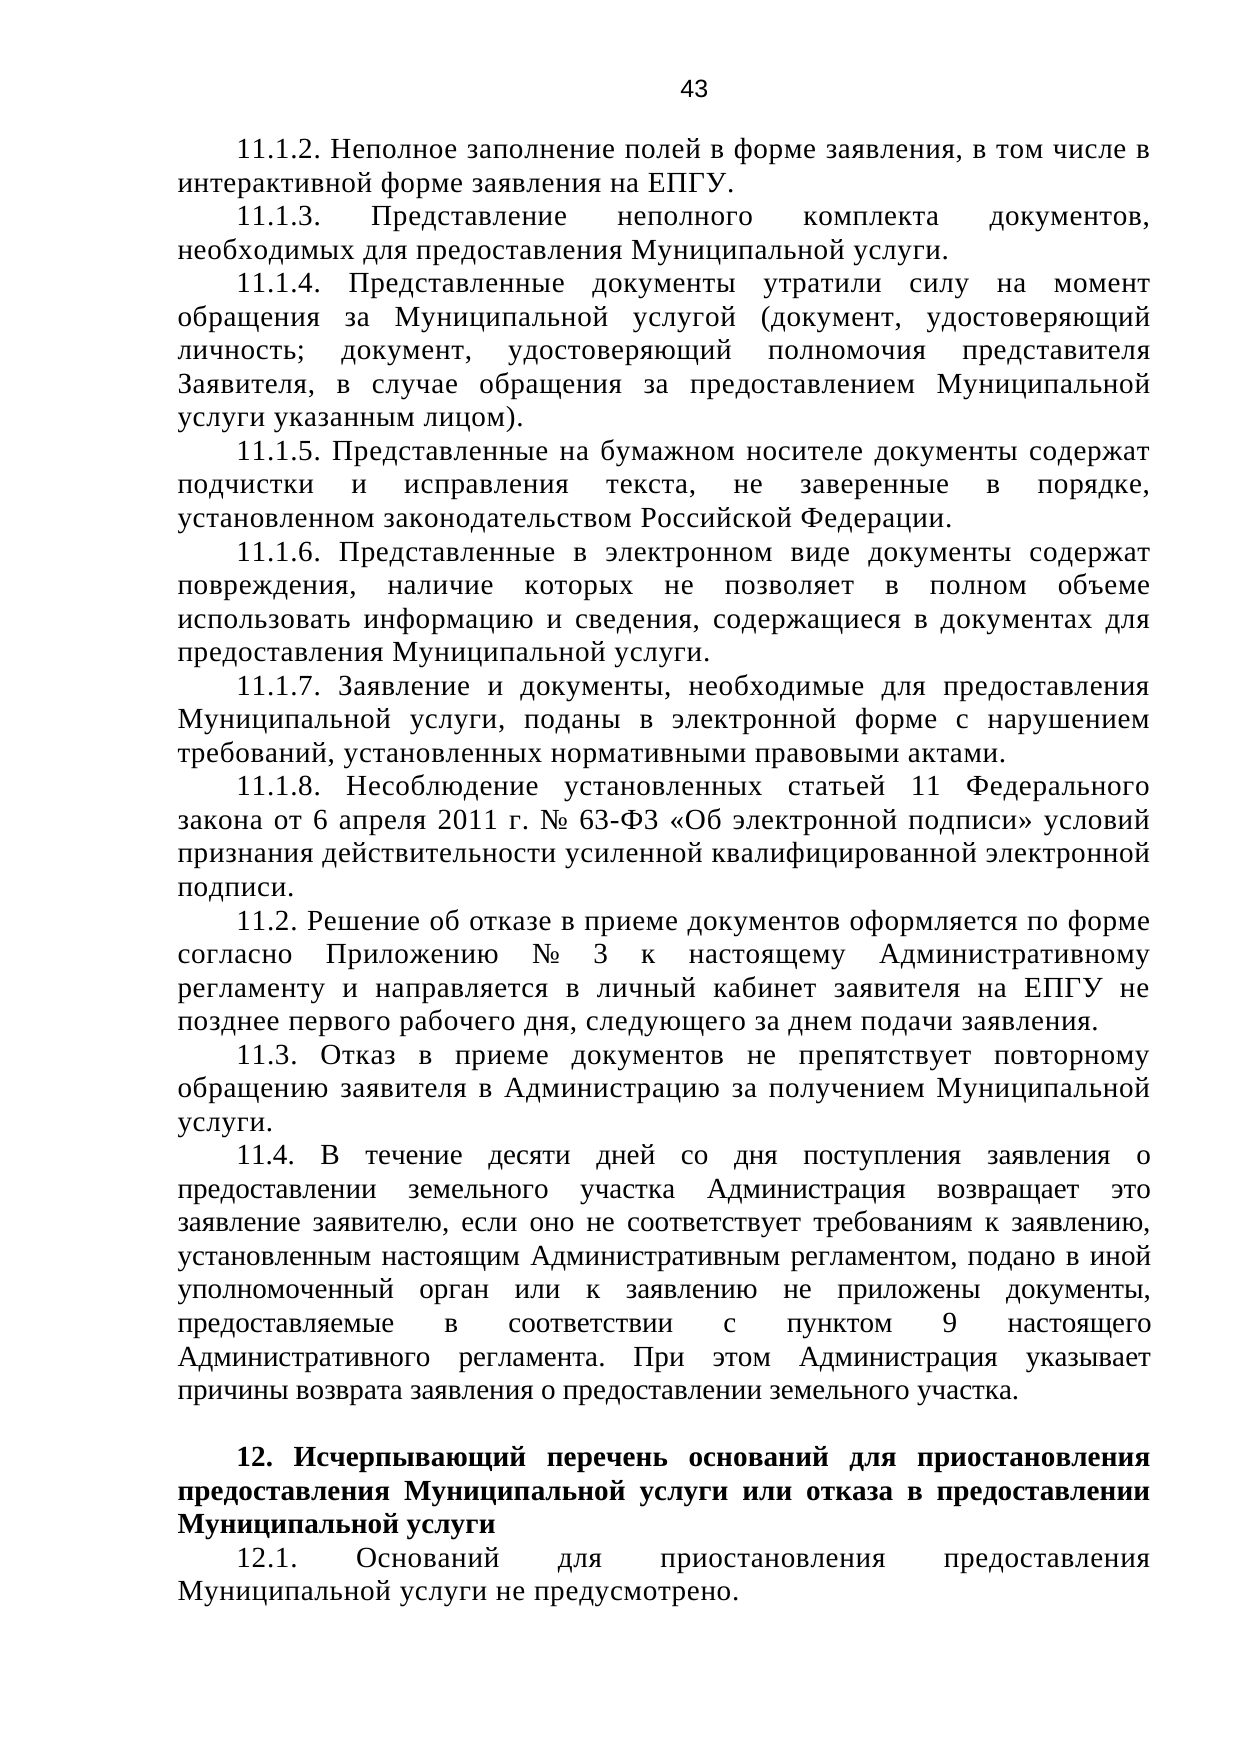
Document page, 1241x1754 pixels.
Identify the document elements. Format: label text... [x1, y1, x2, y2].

text 11.1.6. Представленные в электронном виде документы содержат повреждения, наличие которых не позволяет в полном объеме использовать информацию и сведения, содержащиеся в документах для предоставления Муниципальной услуги. [177, 534, 1152, 668]
text 11.4. В течение десяти дней со дня поступления заявления о предоставлении земельного участка Администрация возвращает это заявление заявителю, если оно не соответствует требованиям к заявлению, установленным настоящим Административным регламентом, подано в иной уполномоченный орган или к заявлению не приложены документы, предоставляемые в соответствии с пунктом 9 настоящего Административного регламента. При этом Администрация указывает причины возврата заявления о предоставлении земельного участка. [177, 1137, 1152, 1406]
text 11.1.7. Заявление и документы, необходимые для предоставления Муниципальной услуги, поданы в электронной форме с нарушением требований, установленных нормативными правовыми актами. [177, 668, 1152, 768]
text 11.3. Отказ в приеме документов не препятствует повторному обращению заявителя в Администрацию за получением Муниципальной услуги. [177, 1037, 1152, 1137]
text 12. Исчерпывающий перечень оснований для приостановления предоставления Муниципальной услуги или отказа в предоставлении Муниципальной услуги [177, 1439, 1152, 1540]
text 11.2. Решение об отказе в приеме документов оформляется по форме согласно Приложению № 3 к настоящему Административному регламенту и направляется в личный кабинет заявителя на ЕПГУ не позднее первого рабочего дня, следующего за днем подачи заявления. [177, 903, 1152, 1037]
text 12.1. Оснований для приостановления предоставления Муниципальной услуги не предусмотрено. [177, 1540, 1152, 1607]
text 11.1.3. Представление неполного комплекта документов, необходимых для предоставления Муниципальной услуги. [177, 198, 1152, 265]
text 11.1.2. Неполное заполнение полей в форме заявления, в том числе в интерактивной форме заявления на ЕПГУ. [177, 131, 1152, 198]
text 11.1.4. Представленные документы утратили силу на момент обращения за Муниципальной услугой (документ, удостоверяющий личность; документ, удостоверяющий полномочия представителя Заявителя, в случае обращения за предоставлением Муниципальной услуги указанным лицом). [177, 265, 1152, 433]
text 11.1.5. Представленные на бумажном носителе документы содержат подчистки и исправления текста, не заверенные в порядке, установленном законодательством Российской Федерации. [177, 433, 1152, 534]
text 11.1.8. Несоблюдение установленных статьей 11 Федерального закона от 6 апреля 2011 г. № 63-Ф3 «Об электронной подписи» условий признания действительности усиленной квалифицированной электронной подписи. [177, 768, 1152, 903]
